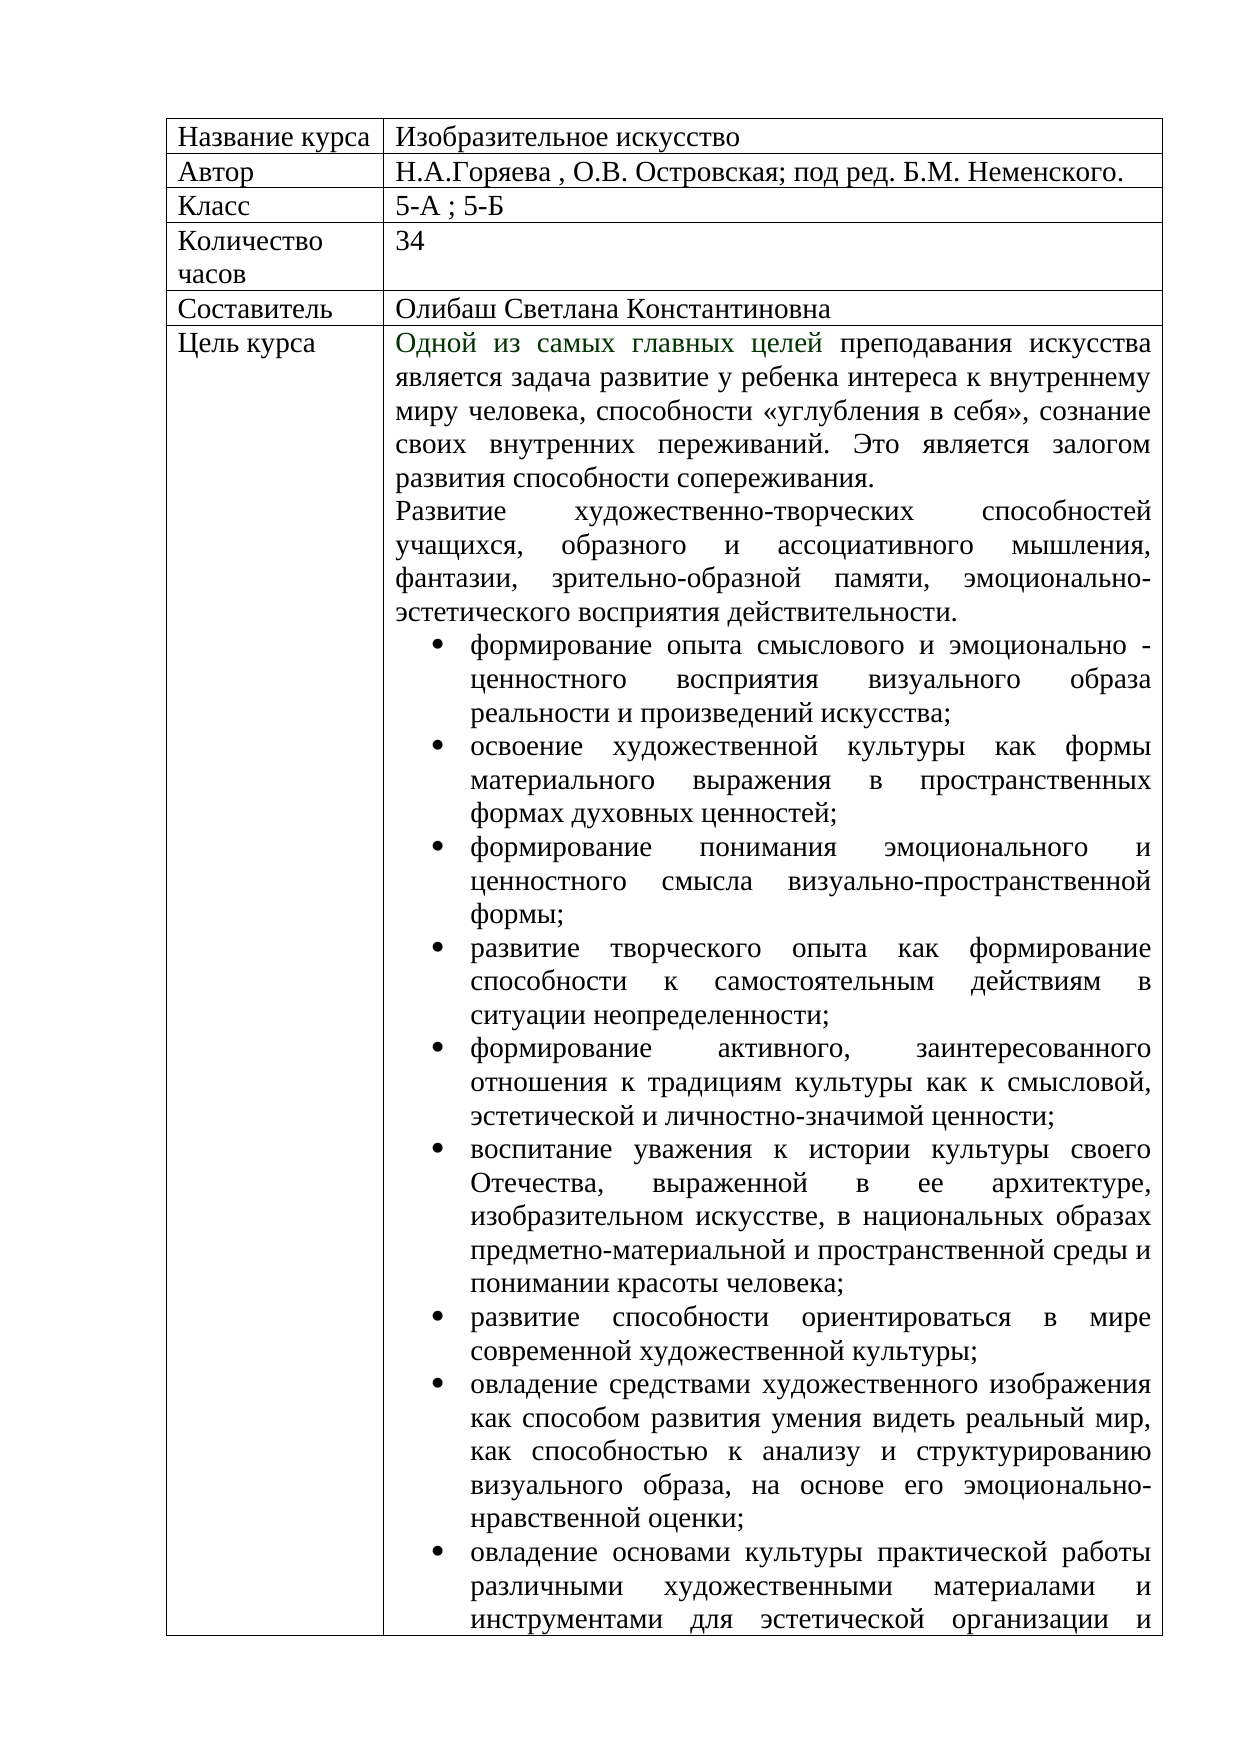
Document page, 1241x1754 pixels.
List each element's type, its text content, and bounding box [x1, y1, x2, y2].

table_header Название курса [167, 119, 383, 153]
table_cell Составитель [167, 291, 383, 324]
table_cell Количество часов [167, 223, 383, 290]
table_cell Класс [167, 188, 383, 222]
table_cell Цель курса [167, 326, 383, 1635]
table_cell Н.А.Горяева , О.В. Островская; под ред. Б.М. Неменского. [384, 154, 1162, 187]
table_cell 34 [384, 223, 1162, 290]
table_header Изобразительное искусство [384, 119, 1162, 153]
table_cell Автор [167, 154, 383, 187]
table_cell 5-А ; 5-Б [384, 188, 1162, 222]
table_cell Олибаш Светлана Константиновна [384, 291, 1162, 324]
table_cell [384, 326, 1162, 1635]
